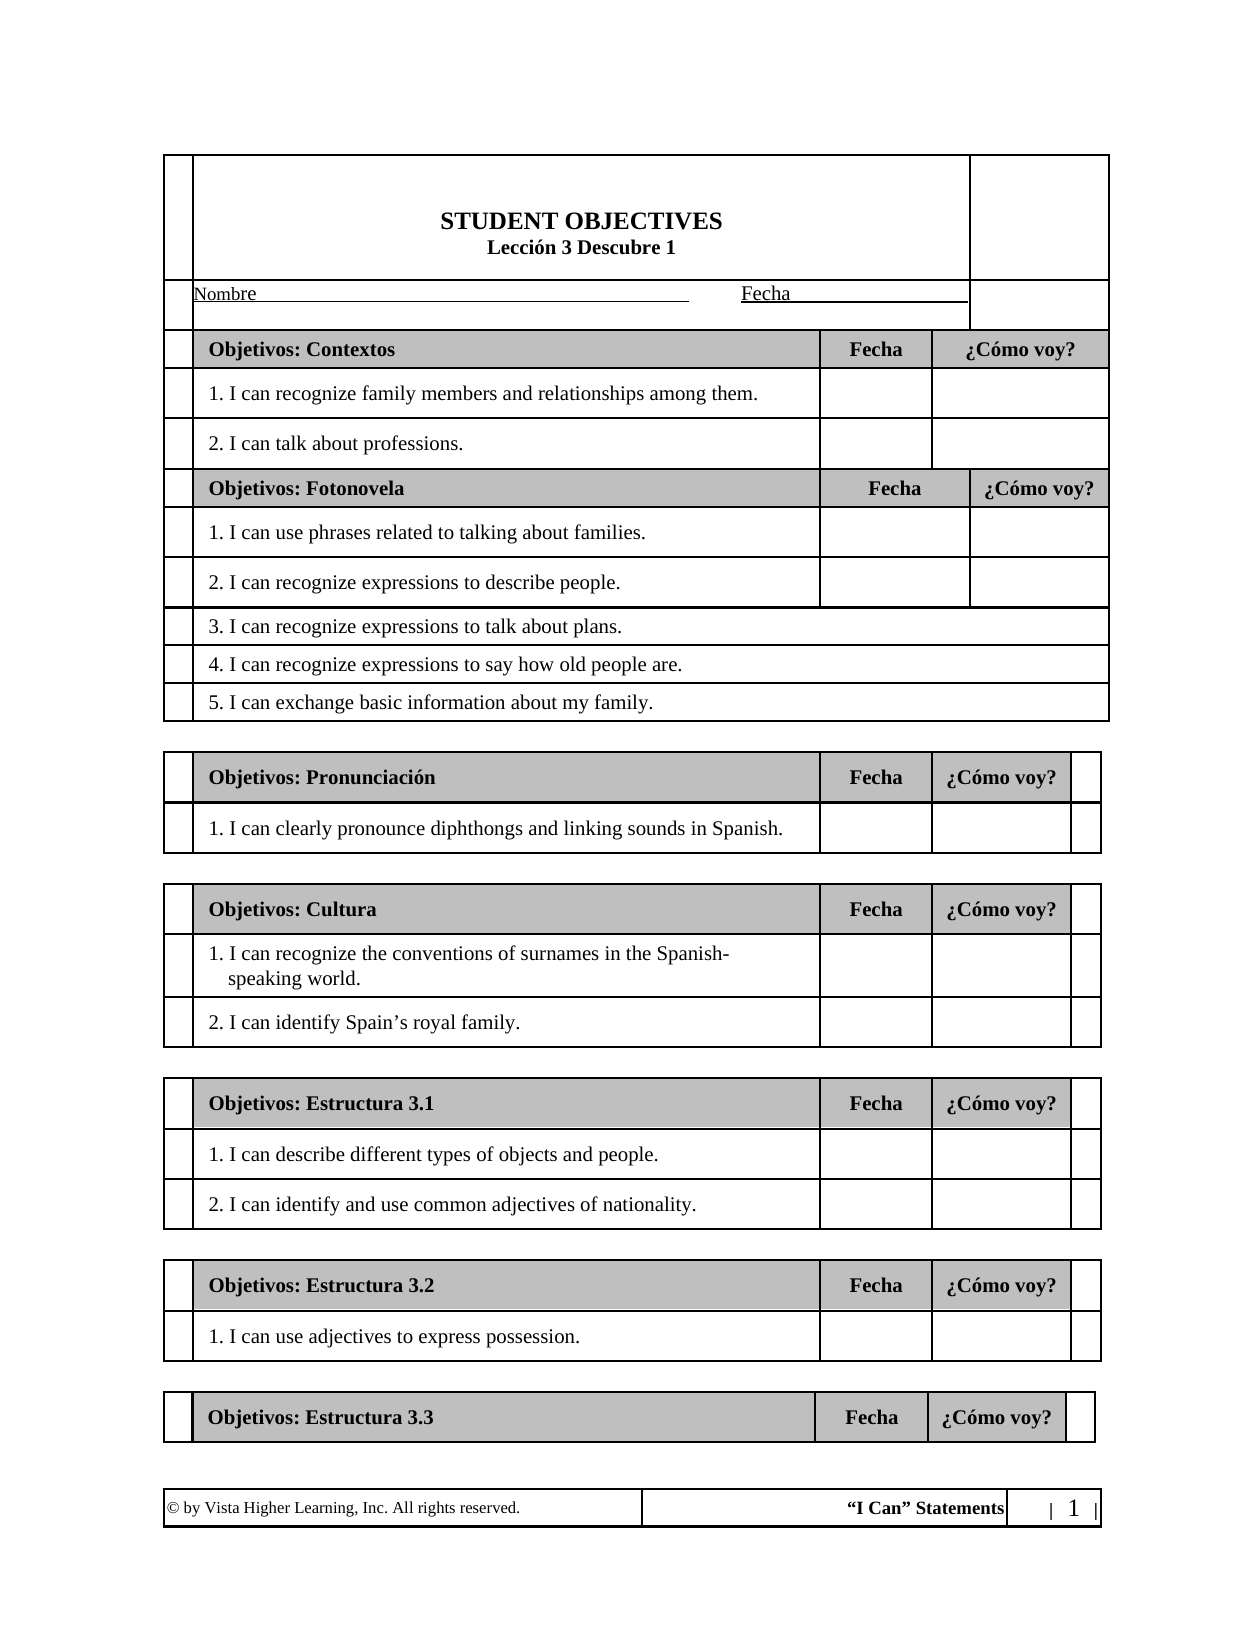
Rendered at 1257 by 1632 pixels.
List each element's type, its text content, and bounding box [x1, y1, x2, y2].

table_cell [165, 281, 192, 329]
table_header [1072, 1079, 1100, 1127]
table_cell [165, 558, 192, 606]
table_cell [821, 508, 969, 556]
table_cell 1. I can use phrases related to talking about families. [194, 508, 819, 556]
table_cell Objetivos: Contextos [194, 331, 819, 367]
table_cell [933, 935, 1070, 996]
table_cell [1072, 935, 1100, 996]
table_cell [165, 804, 192, 852]
table_cell [821, 804, 931, 852]
table_cell [971, 281, 1108, 329]
table_cell [933, 419, 1108, 468]
table_cell [971, 508, 1108, 556]
table_cell [165, 331, 192, 367]
table_cell 5. I can exchange basic information about my family. [194, 684, 1108, 720]
table_header Objetivos: Estructura 3.1 [194, 1079, 819, 1127]
table_cell Nombre Fecha [194, 281, 969, 329]
table_header [165, 1079, 192, 1127]
table_cell [821, 1312, 931, 1360]
table_cell 2. I can recognize expressions to describe people. [194, 558, 819, 606]
table_cell [821, 558, 969, 606]
table_cell [821, 998, 931, 1046]
table_cell [933, 369, 1108, 417]
table_cell Fecha [821, 331, 931, 367]
table_cell [821, 419, 931, 468]
table_cell [933, 1180, 1070, 1228]
table_cell 2. I can identify and use common adjectives of nationality. [194, 1180, 819, 1228]
table_cell ¿Cómo voy? [971, 470, 1108, 506]
table_cell [821, 1130, 931, 1178]
table_header Objetivos: Cultura [194, 885, 819, 933]
table_header [165, 753, 192, 801]
table_cell 1. I can clearly pronounce diphthongs and linking sounds in Spanish. [194, 804, 819, 852]
table_header [165, 1261, 192, 1309]
table_header STUDENT OBJECTIVES Lección 3 Descubre 1 [194, 156, 969, 278]
table_header [971, 156, 1108, 278]
table_cell ¿Cómo voy? [933, 331, 1108, 367]
table_cell [165, 684, 192, 720]
table_cell [165, 609, 192, 644]
table_cell [933, 1312, 1070, 1360]
table_cell [1072, 804, 1100, 852]
table_cell Fecha [821, 470, 969, 506]
table_cell [165, 1130, 192, 1178]
table_header Fecha [821, 1079, 931, 1127]
table_cell [821, 935, 931, 996]
table_cell [165, 646, 192, 682]
table_header [1072, 1261, 1100, 1309]
table_header Objetivos: Pronunciación [194, 753, 819, 801]
table_cell [165, 369, 192, 417]
table_cell 2. I can talk about professions. [194, 419, 819, 468]
table_header [165, 156, 192, 278]
table_cell [165, 419, 192, 468]
table_cell [165, 470, 192, 506]
table_header [165, 1393, 191, 1441]
table_header ¿Cómo voy? [933, 753, 1070, 801]
table_cell [971, 558, 1108, 606]
table_cell [165, 998, 192, 1046]
table_cell [1072, 998, 1100, 1046]
table_header Fecha [816, 1393, 927, 1441]
table_header Objetivos: Estructura 3.2 [194, 1261, 819, 1309]
table_header ¿Cómo voy? [933, 1261, 1070, 1309]
table_cell [1072, 1312, 1100, 1360]
table_header [1072, 753, 1100, 801]
table_cell [165, 508, 192, 556]
table_cell 4. I can recognize expressions to say how old people are. [194, 646, 1108, 682]
table_cell [933, 998, 1070, 1046]
table_header Fecha [821, 1261, 931, 1309]
table_header [165, 885, 192, 933]
table_cell [165, 1312, 192, 1360]
table_cell [1072, 1130, 1100, 1178]
table_cell [933, 1130, 1070, 1178]
table_header ¿Cómo voy? [933, 1079, 1070, 1127]
table_cell [1072, 1180, 1100, 1228]
table_header ¿Cómo voy? [929, 1393, 1065, 1441]
table_cell Objetivos: Fotonovela [194, 470, 819, 506]
table_cell [165, 935, 192, 996]
table_cell [821, 1180, 931, 1228]
table_cell 1. I can recognize family members and relationships among them. [194, 369, 819, 417]
table_cell [821, 369, 931, 417]
table_cell 1. I can describe different types of objects and people. [194, 1130, 819, 1178]
table_cell 1. I can use adjectives to express possession. [194, 1312, 819, 1360]
table_header Fecha [821, 885, 931, 933]
table_cell 1. I can recognize the conventions of surnames in the Spanish-speaking world. [194, 935, 819, 996]
table_cell 3. I can recognize expressions to talk about plans. [194, 609, 1108, 644]
table_header Fecha [821, 753, 931, 801]
table_header Objetivos: Estructura 3.3 [194, 1393, 814, 1441]
table_cell [165, 1180, 192, 1228]
table_header [1072, 885, 1100, 933]
table_cell 2. I can identify Spain’s royal family. [194, 998, 819, 1046]
table_header ¿Cómo voy? [933, 885, 1070, 933]
table_header [1067, 1393, 1094, 1441]
table_cell [933, 804, 1070, 852]
